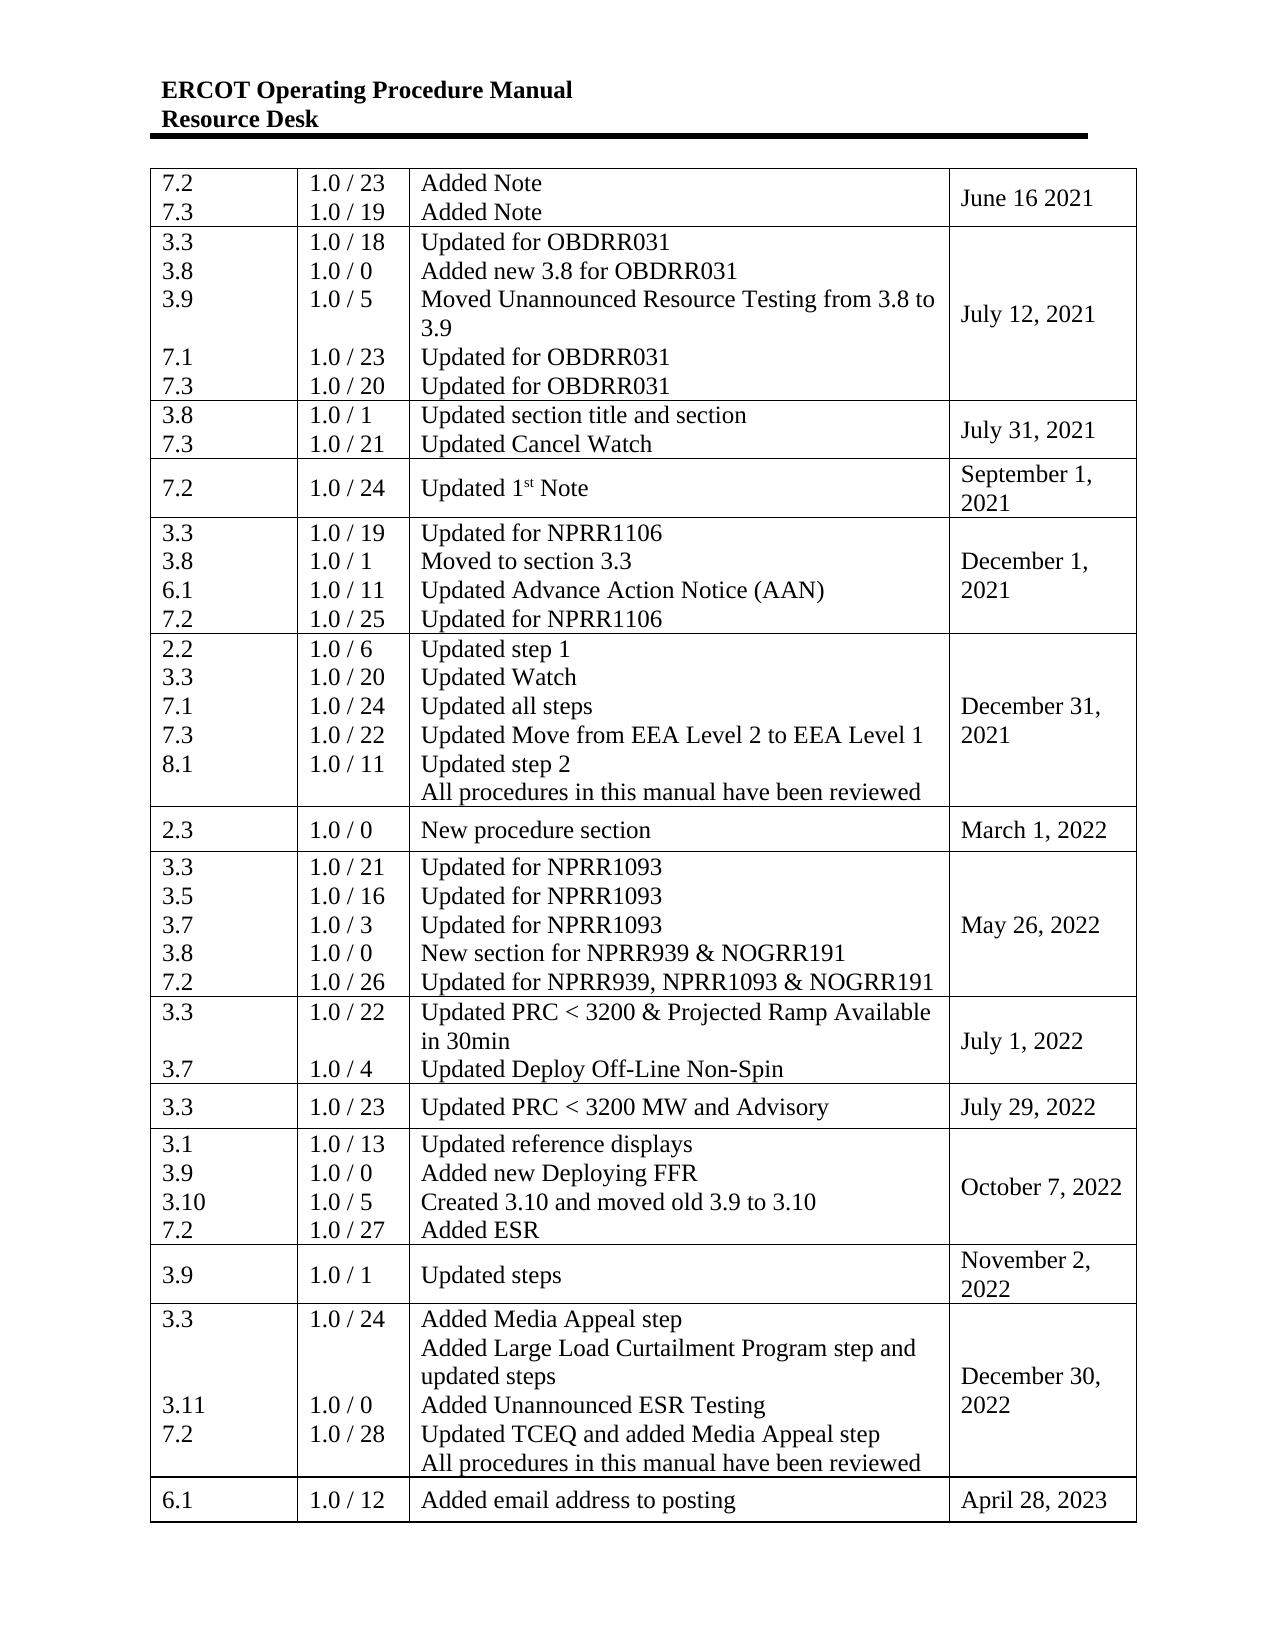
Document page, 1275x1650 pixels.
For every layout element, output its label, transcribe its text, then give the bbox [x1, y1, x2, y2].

table_cell 1.0 / 1 1.0 / 21 [298, 401, 409, 458]
table_cell 1.0 / 19 1.0 / 1 1.0 / 11 1.0 / 25 [298, 518, 409, 633]
table_cell May 26, 2022 [950, 852, 1136, 996]
table_cell Updated for NPRR1093 Updated for NPRR1093 Updated for NPRR1093 New section for NPRR939 & NOGRR191 Updated for NPRR939, NPRR1093 & NOGRR191 [410, 852, 949, 996]
table_cell 3.3 [151, 1084, 297, 1128]
table_cell 1.0 / 13 1.0 / 0 1.0 / 5 1.0 / 27 [298, 1129, 409, 1244]
table_cell 3.3 3.8 6.1 7.2 [151, 518, 297, 633]
table_cell Updated for OBDRR031 Added new 3.8 for OBDRR031 Moved Unannounced Resource Testing from 3.8 to 3.9 Updated for OBDRR031 Updated for OBDRR031 [410, 227, 949, 399]
table_cell December 1, 2021 [950, 518, 1136, 633]
table_cell Added email address to posting [410, 1478, 949, 1521]
table_cell Added Media Appeal step Added Large Load Curtailment Program step and updated steps Added Unannounced ESR Testing Updated TCEQ and added Media Appeal step All procedures in this manual have been reviewed [410, 1304, 949, 1476]
table_cell 1.0 / 23 [298, 1084, 409, 1128]
table_cell 2.2 3.3 7.1 7.3 8.1 [151, 634, 297, 806]
table_cell Updated PRC < 3200 MW and Advisory [410, 1084, 949, 1128]
table_cell April 28, 2023 [950, 1478, 1136, 1521]
table_cell 3.3 3.8 3.9 7.1 7.3 [151, 227, 297, 399]
table_cell 1.0 / 18 1.0 / 0 1.0 / 5 1.0 / 23 1.0 / 20 [298, 227, 409, 399]
table_cell 3.8 7.3 [151, 401, 297, 458]
table_cell June 16 2021 [950, 169, 1136, 226]
table_cell 1.0 / 1 [298, 1245, 409, 1303]
table_cell October 7, 2022 [950, 1129, 1136, 1244]
table_cell 1.0 / 22 1.0 / 4 [298, 997, 409, 1083]
table_cell Updated section title and section Updated Cancel Watch [410, 401, 949, 458]
table_cell 1.0 / 21 1.0 / 16 1.0 / 3 1.0 / 0 1.0 / 26 [298, 852, 409, 996]
table_cell 1.0 / 24 [298, 459, 409, 517]
table_cell September 1, 2021 [950, 459, 1136, 517]
table_cell 1.0 / 24 1.0 / 0 1.0 / 28 [298, 1304, 409, 1476]
table_cell July 12, 2021 [950, 227, 1136, 399]
table_cell Updated reference displays Added new Deploying FFR Created 3.10 and moved old 3.9 to 3.10 Added ESR [410, 1129, 949, 1244]
table_cell Updated steps [410, 1245, 949, 1303]
table_cell 3.1 3.9 3.10 7.2 [151, 1129, 297, 1244]
table_cell 3.9 [151, 1245, 297, 1303]
table_cell 7.2 7.3 [151, 169, 297, 226]
table_cell 3.3 3.11 7.2 [151, 1304, 297, 1476]
table_cell December 30, 2022 [950, 1304, 1136, 1476]
table_cell July 29, 2022 [950, 1084, 1136, 1128]
table_cell New procedure section [410, 807, 949, 851]
table_cell / 6 1.0 / 20 / 24 1.0 / 22 / 11 [298, 634, 409, 806]
table_cell December 31, 2021 [950, 634, 1136, 806]
table_cell 3.3 3.7 [151, 997, 297, 1083]
table_cell 2.3 [151, 807, 297, 851]
table_cell July 1, 2022 [950, 997, 1136, 1083]
table_cell Updated step 1 Updated Watch Updated all steps Updated Move from EEA Level 2 to EEA Level 1 Updated step 2 All procedures in this manual have been reviewed [410, 634, 949, 806]
table_cell March 1, 2022 [950, 807, 1136, 851]
table_cell Added Note Added Note [410, 169, 949, 226]
table_cell November 2, 2022 [950, 1245, 1136, 1303]
table_cell Updated PRC < 3200 & Projected Ramp Available in 30min Updated Deploy Off-Line Non-Spin [410, 997, 949, 1083]
table_cell Updated 1st Note [410, 459, 949, 517]
table_cell 1.0 / 23 1.0 / 19 [298, 169, 409, 226]
table_cell 3.3 3.5 3.7 3.8 7.2 [151, 852, 297, 996]
table_cell 1.0 / 0 [298, 807, 409, 851]
table_cell July 31, 2021 [950, 401, 1136, 458]
table_cell Updated for NPRR1106 Moved to section 3.3 Updated Advance Action Notice (AAN) Updated for NPRR1106 [410, 518, 949, 633]
table_cell 1.0 / 12 [298, 1478, 409, 1521]
table_cell 6.1 [151, 1478, 297, 1521]
table_cell 7.2 [151, 459, 297, 517]
